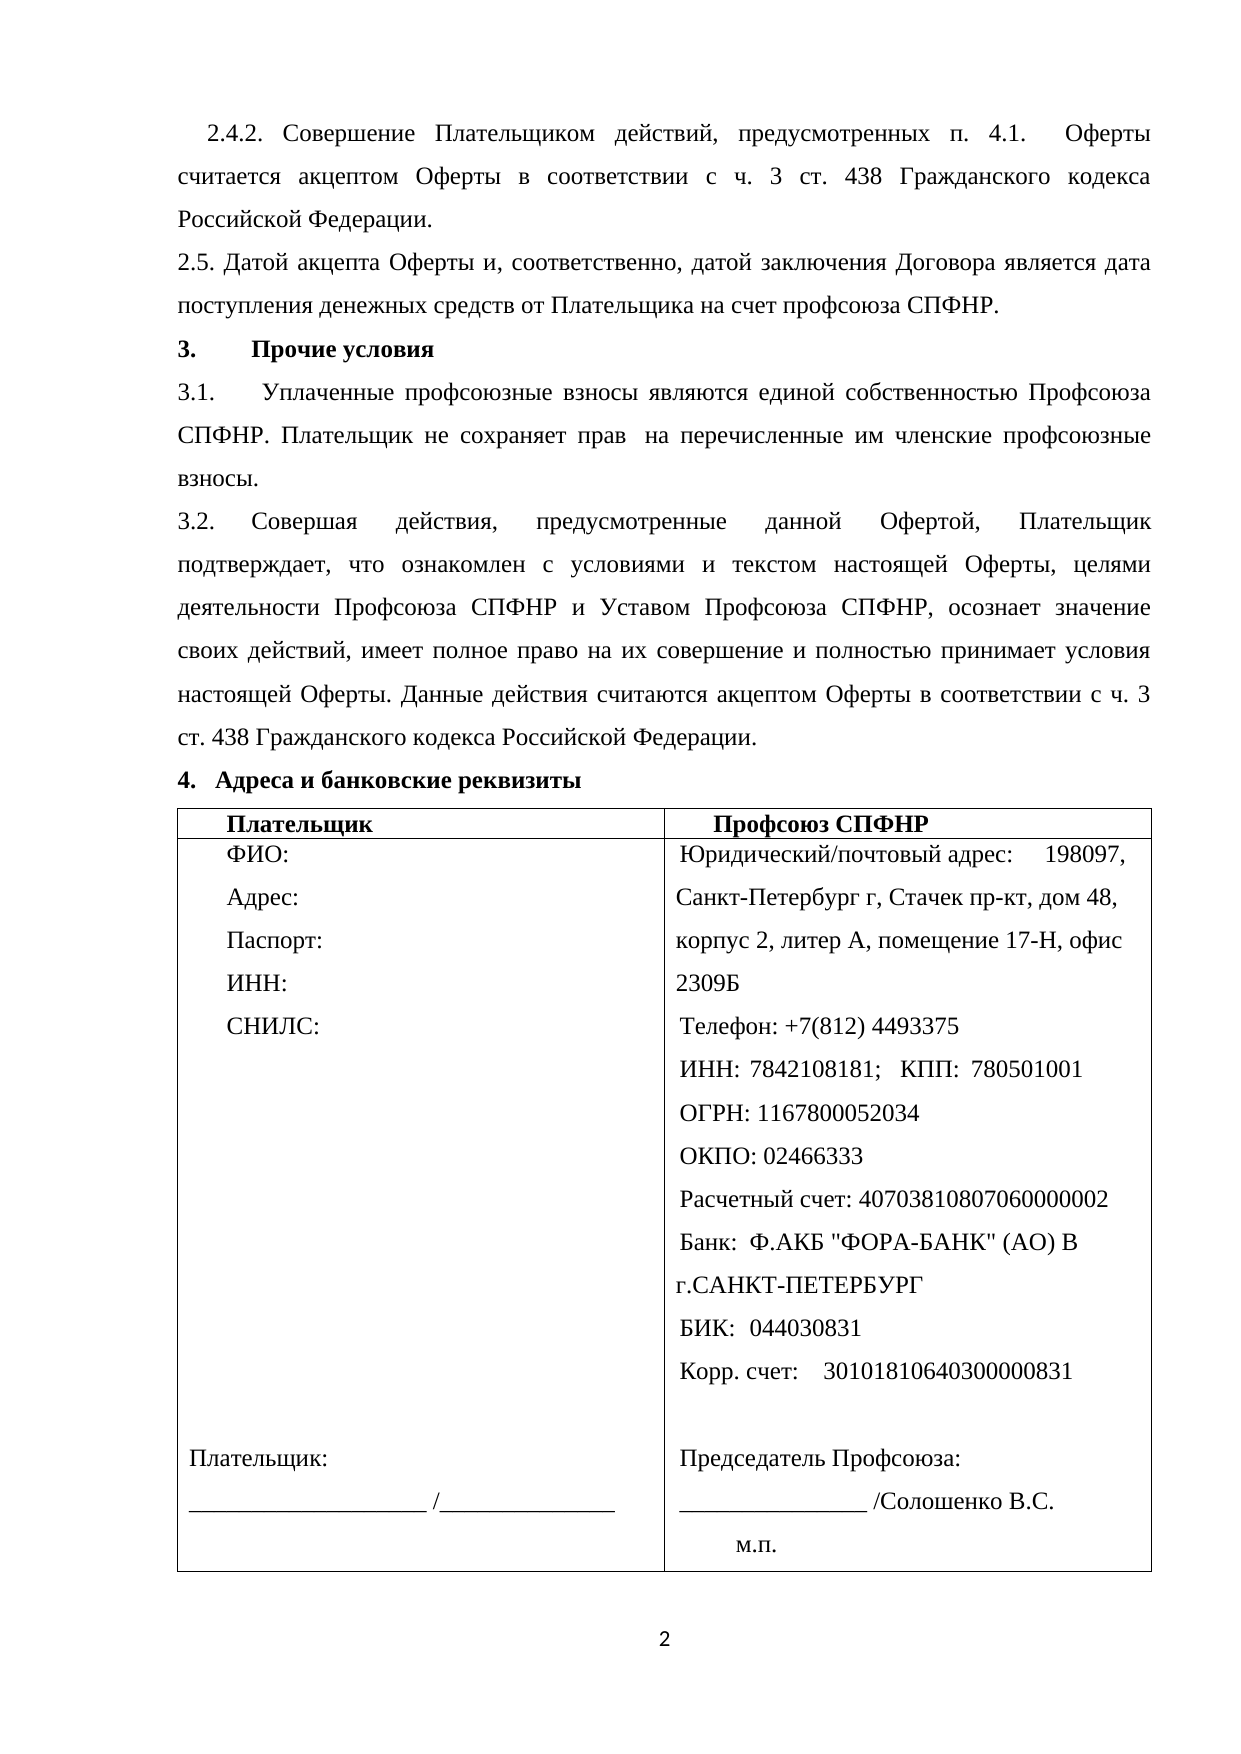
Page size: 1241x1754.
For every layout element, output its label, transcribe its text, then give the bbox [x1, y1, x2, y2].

list Прочие условия [177, 334, 1152, 362]
table_header Профсоюз СПФНР [665, 809, 1151, 838]
text 2.4.2. Совершение Плательщиком действий, предусмотренных п. 4.1. Оферты считается акцептом Оферты в соответствии с ч. 3 ст. 438 Гражданского кодекса Российской Федерации. [177, 118, 1152, 233]
list Уплаченные профсоюзные взносы являются единой собственностью Профсоюза СПФНР. Плательщик не сохраняет прав на перечисленные им членские профсоюзные взносы. [177, 377, 1152, 492]
list Адреса и банковские реквизиты [177, 765, 1152, 794]
list Совершая действия, предусмотренные данной Офертой, Плательщик подтверждает, что ознакомлен с условиями и текстом настоящей Оферты, целями деятельности Профсоюза СПФНР и Уставом Профсоюза СПФНР, осознает значение своих действий, имеет полное право на их совершение и полностью принимает условия настоящей Оферты. Данные действия считаются акцептом Оферты в соответствии с ч. 3 ст. 438 Гражданского кодекса Российской Федерации. [177, 506, 1152, 751]
table_cell ФИО: Адрес: Паспорт: ИНН: СНИЛС: Плательщик: ___________________ /______________ [178, 839, 664, 1571]
table_header Плательщик [178, 809, 664, 838]
text 2.5. Датой акцепта Оферты и, соответственно, датой заключения Договора является дата поступления денежных средств от Плательщика на счет профсоюза СПФНР. [177, 247, 1152, 319]
table_cell Юридический/почтовый адрес: 198097, Санкт-Петербург г, Стачек пр-кт, дом 48, корпус 2, литер А, помещение 17-Н, офис 2309Б Телефон: +7(812) 4493375 ИНН: 7842108181; КПП: 780501001 ОГРН: 1167800052034 ОКПО: 02466333 Расчетный счет: 40703810807060000002 Банк: Ф.АКБ "ФОРА-БАНК" (АО) В г.САНКТ-ПЕТЕРБУРГ БИК: 044030831 Корр. счет: 30101810640300000831 Председатель Профсоюза: _______________ /Солошенко В.С. м.п. [665, 839, 1151, 1571]
